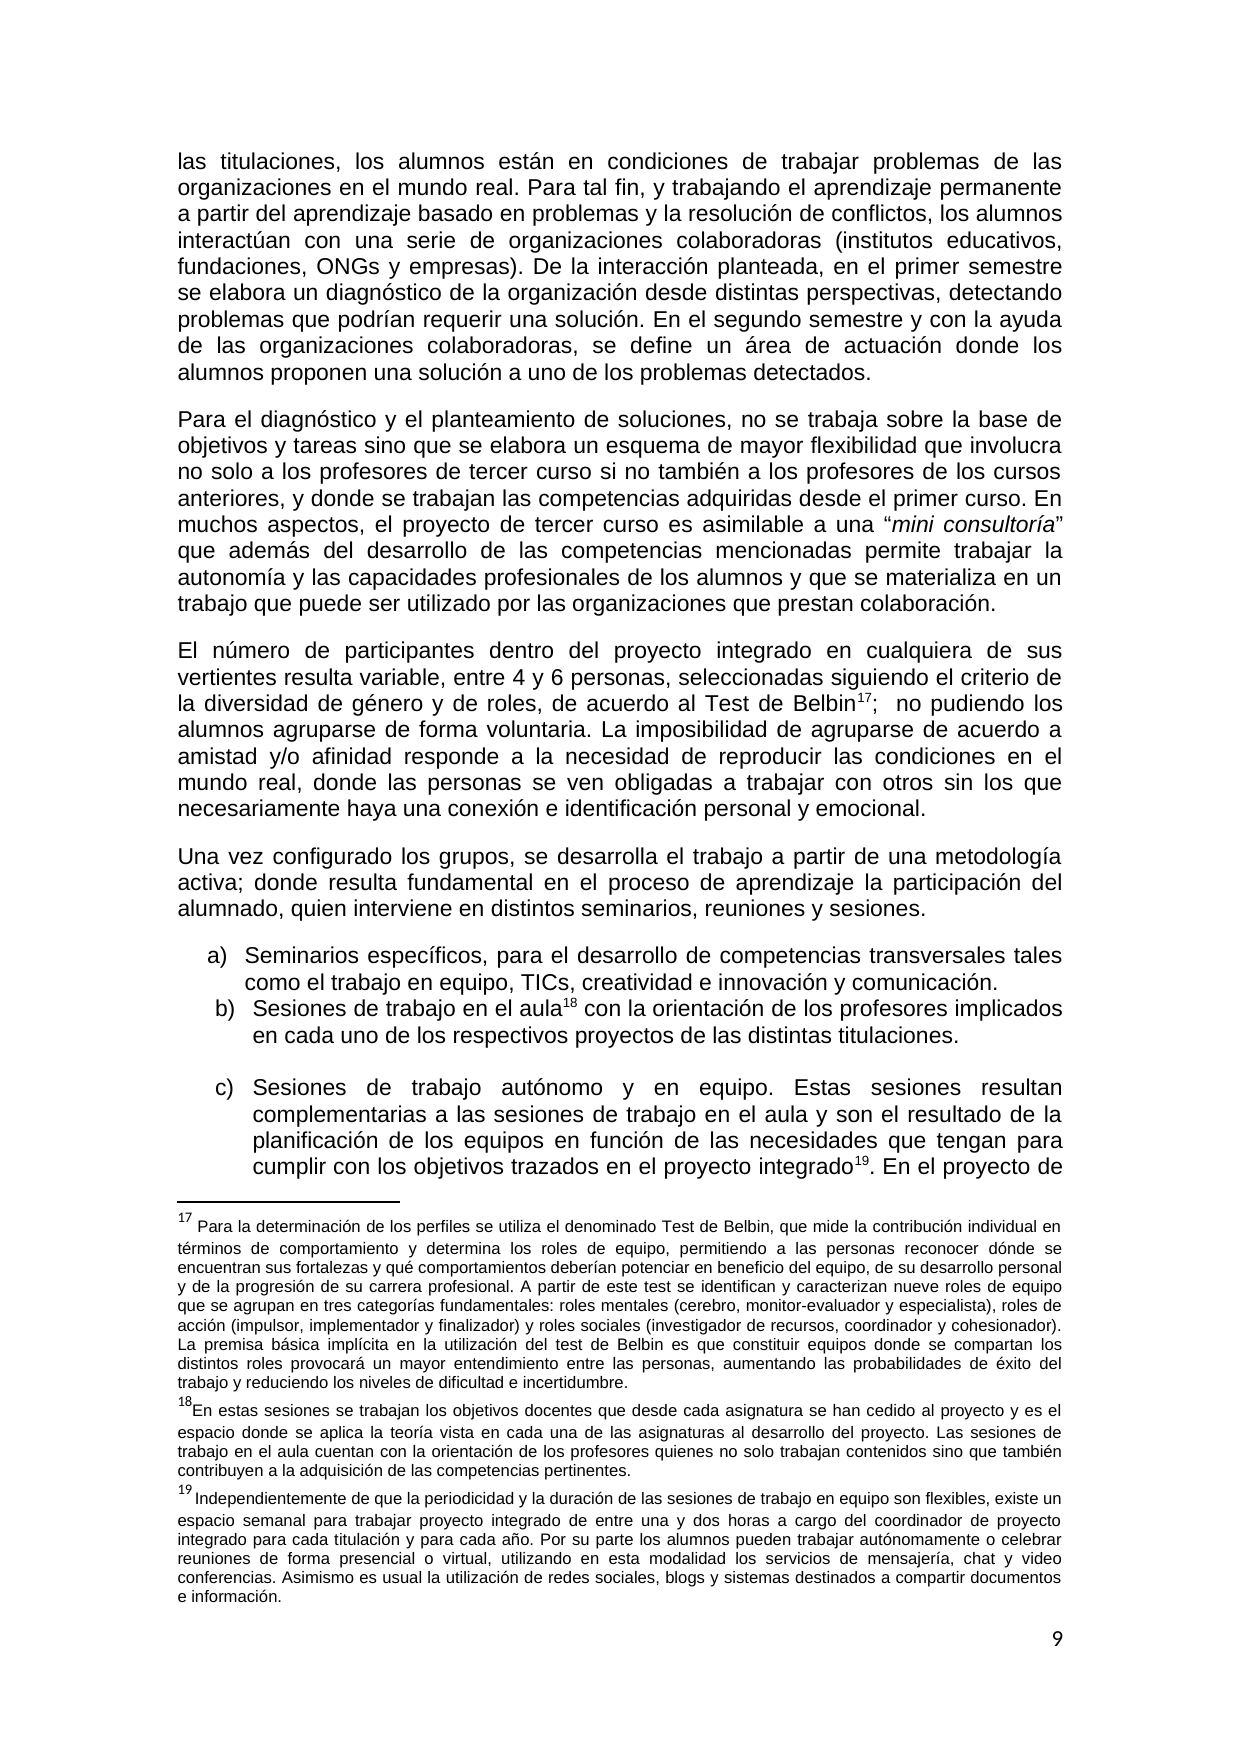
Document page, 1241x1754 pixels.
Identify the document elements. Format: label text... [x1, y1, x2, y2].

list Seminarios específicos, para el desarrollo de competencias transversales tales como el trabajo en equipo, TICs, creatividad e innovación y comunicación. [207, 942, 1063, 995]
text El número de participantes dentro del proyecto integrado en cualquiera de sus vertientes resulta variable, entre 4 y 6 personas, seleccionadas siguiendo el criterio de la diversidad de género y de roles, de acuerdo al Test de Belbin; no pudiendo los alumnos agruparse de forma voluntaria. La imposibilidad de agruparse de acuerdo a amistad y/o afinidad responde a la necesidad de reproducir las condiciones en el mundo real, donde las personas se ven obligadas a trabajar con otros sin los que necesariamente haya una conexión e identificación personal y emocional. [177, 637, 1063, 822]
list Sesiones de trabajo autónomo y en equipo. Estas sesiones resultan complementarias a las sesiones de trabajo en el aula y son el resultado de la planificación de los equipos en función de las necesidades que tengan para cumplir con los objetivos trazados en el proyecto integrado. En el proyecto de tercer curso, parte del trabajo autónomo consiste en reunirse con las organizaciones colaboradoras e interactuar con las mismas a través de diferentes medios disponibles. [215, 1074, 1063, 1180]
text Para el diagnóstico y el planteamiento de soluciones, no se trabaja sobre la base de objetivos y tareas sino que se elabora un esquema de mayor flexibilidad que involucra no solo a los profesores de tercer curso si no también a los profesores de los cursos anteriores, y donde se trabajan las competencias adquiridas desde el primer curso. En muchos aspectos, el proyecto de tercer curso es asimilable a una “mini consultoría” que además del desarrollo de las competencias mencionadas permite trabajar la autonomía y las capacidades profesionales de los alumnos y que se materializa en un trabajo que puede ser utilizado por las organizaciones que prestan colaboración. [177, 406, 1063, 616]
list Sesiones de trabajo en el aula con la orientación de los profesores implicados en cada uno de los respectivos proyectos de las distintas titulaciones. [215, 995, 1063, 1048]
text Una vez configurado los grupos, se desarrolla el trabajo a partir de una metodología activa; donde resulta fundamental en el proceso de aprendizaje la participación del alumnado, quien interviene en distintos seminarios, reuniones y sesiones. [177, 843, 1063, 922]
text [177, 148, 1063, 385]
